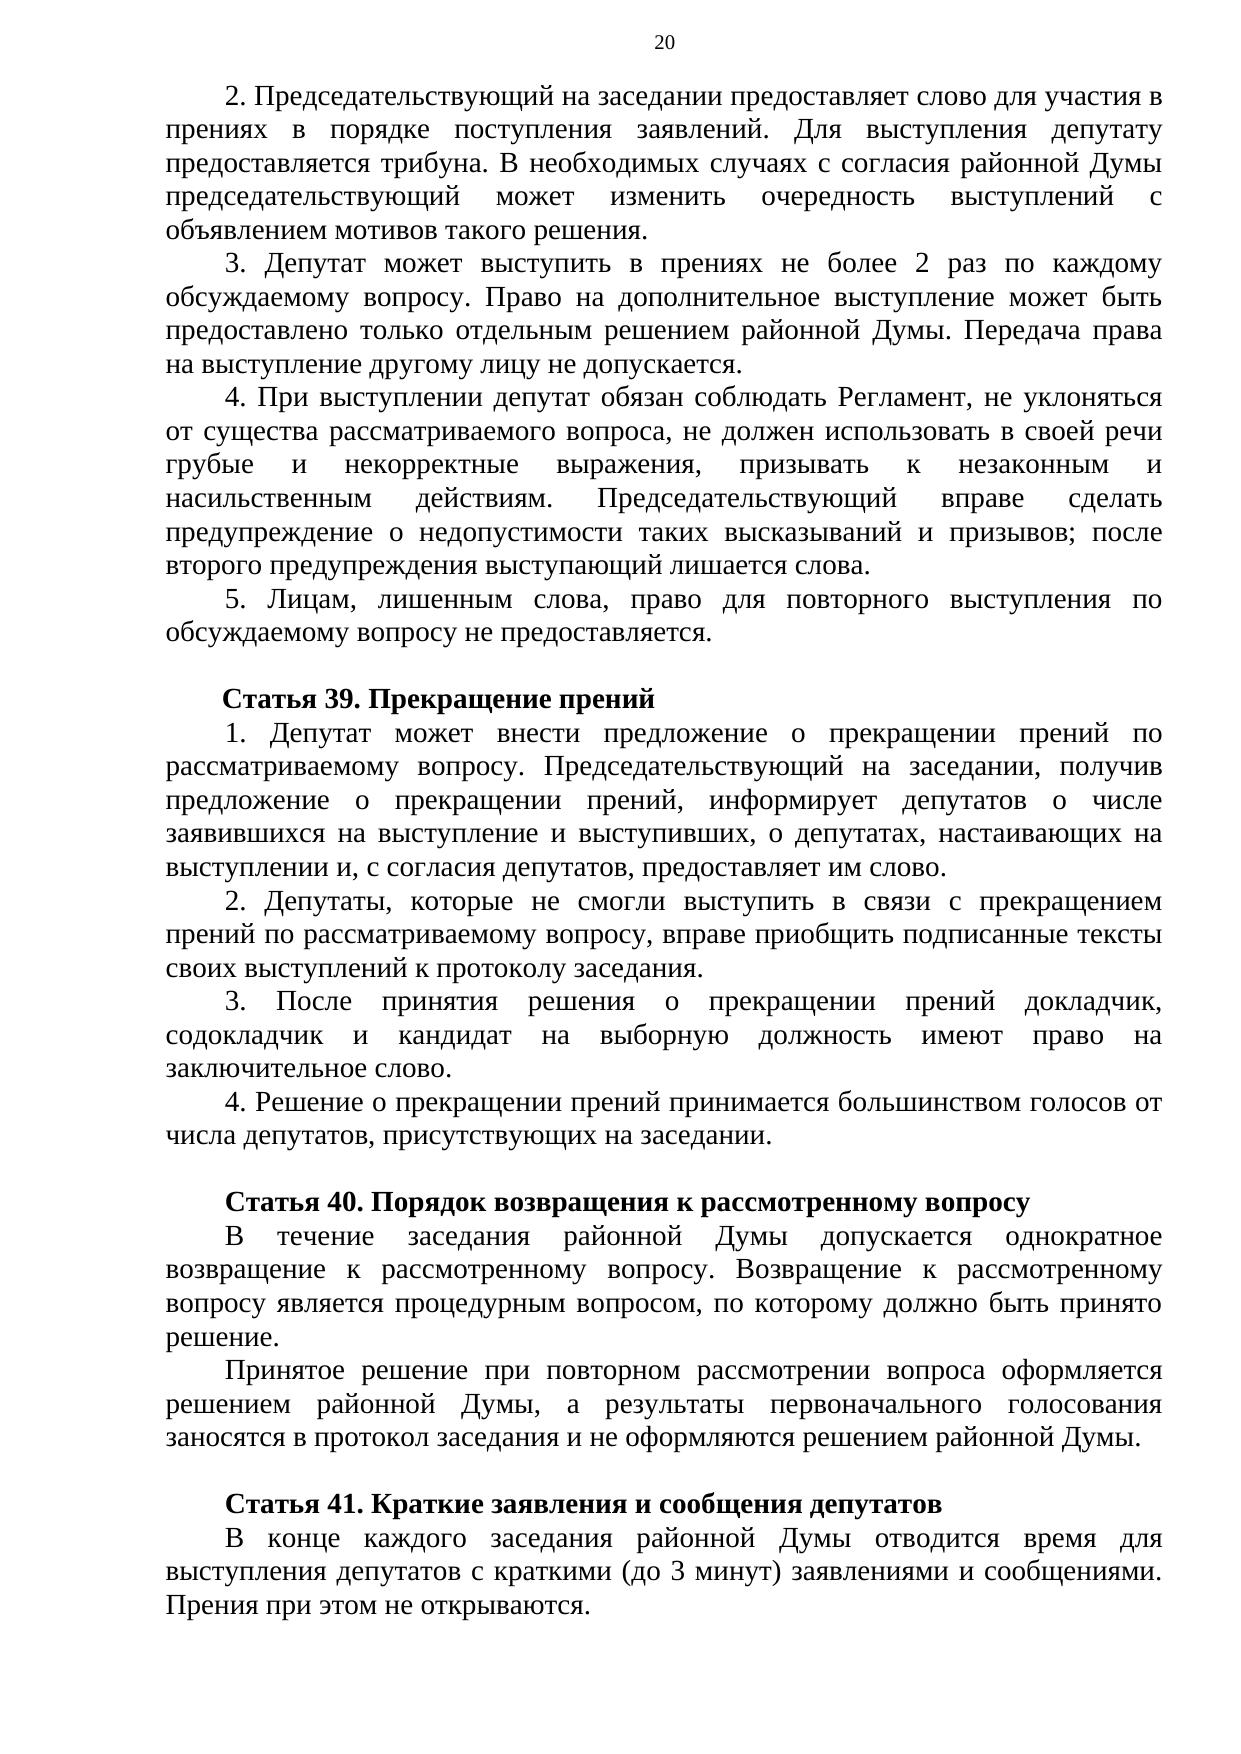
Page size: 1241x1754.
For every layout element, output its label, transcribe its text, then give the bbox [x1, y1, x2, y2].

text Статья 41. Краткие заявления и сообщения депутатов [165, 1486, 1163, 1520]
text 3. Депутат может выступить в прениях не более 2 раз по каждому обсуждаемому вопросу. Право на дополнительное выступление может быть предоставлено только отдельным решением районной Думы. Передача права на выступление другому лицу не допускается. [165, 245, 1163, 379]
text В конце каждого заседания районной Думы отводится время для выступления депутатов с краткими (до 3 минут) заявлениями и сообщениями. Прения при этом не открываются. [165, 1520, 1163, 1621]
text 4. При выступлении депутат обязан соблюдать Регламент, не уклоняться от существа рассматриваемого вопроса, не должен использовать в своей речи грубые и некорректные выражения, призывать к незаконным и насильственным действиям. Председательствующий вправе сделать предупреждение о недопустимости таких высказываний и призывов; после второго предупреждения выступающий лишается слова. [165, 379, 1163, 581]
text 2. Депутаты, которые не смогли выступить в связи с прекращением прений по рассматриваемому вопросу, вправе приобщить подписанные тексты своих выступлений к протоколу заседания. [165, 883, 1163, 983]
text 3. После принятия решения о прекращении прений докладчик, содокладчик и кандидат на выборную должность имеют право на заключительное слово. [165, 983, 1163, 1084]
text 1. Депутат может внести предложение о прекращении прений по рассматриваемому вопросу. Председательствующий на заседании, получив предложение о прекращении прений, информирует депутатов о числе заявившихся на выступление и выступивших, о депутатах, настаивающих на выступлении и, с согласия депутатов, предоставляет им слово. [165, 715, 1163, 883]
text Принятое решение при повторном рассмотрении вопроса оформляется решением районной Думы, а результаты первоначального голосования заносятся в протокол заседания и не оформляются решением районной Думы. [165, 1352, 1163, 1453]
text 2. Председательствующий на заседании предоставляет слово для участия в прениях в порядке поступления заявлений. Для выступления депутату предоставляется трибуна. В необходимых случаях с согласия районной Думы председательствующий может изменить очередность выступлений с объявлением мотивов такого решения. [165, 78, 1163, 245]
text Статья 39. Прекращение прений [165, 681, 1163, 715]
text 5. Лицам, лишенным слова, право для повторного выступления по обсуждаемому вопросу не предоставляется. [165, 581, 1163, 648]
text 4. Решение о прекращении прений принимается большинством голосов от числа депутатов, присутствующих на заседании. [165, 1084, 1163, 1151]
text В течение заседания районной Думы допускается однократное возвращение к рассмотренному вопросу. Возвращение к рассмотренному вопросу является процедурным вопросом, по которому должно быть принято решение. [165, 1218, 1163, 1352]
text Статья 40. Порядок возвращения к рассмотренному вопросу [165, 1184, 1163, 1218]
